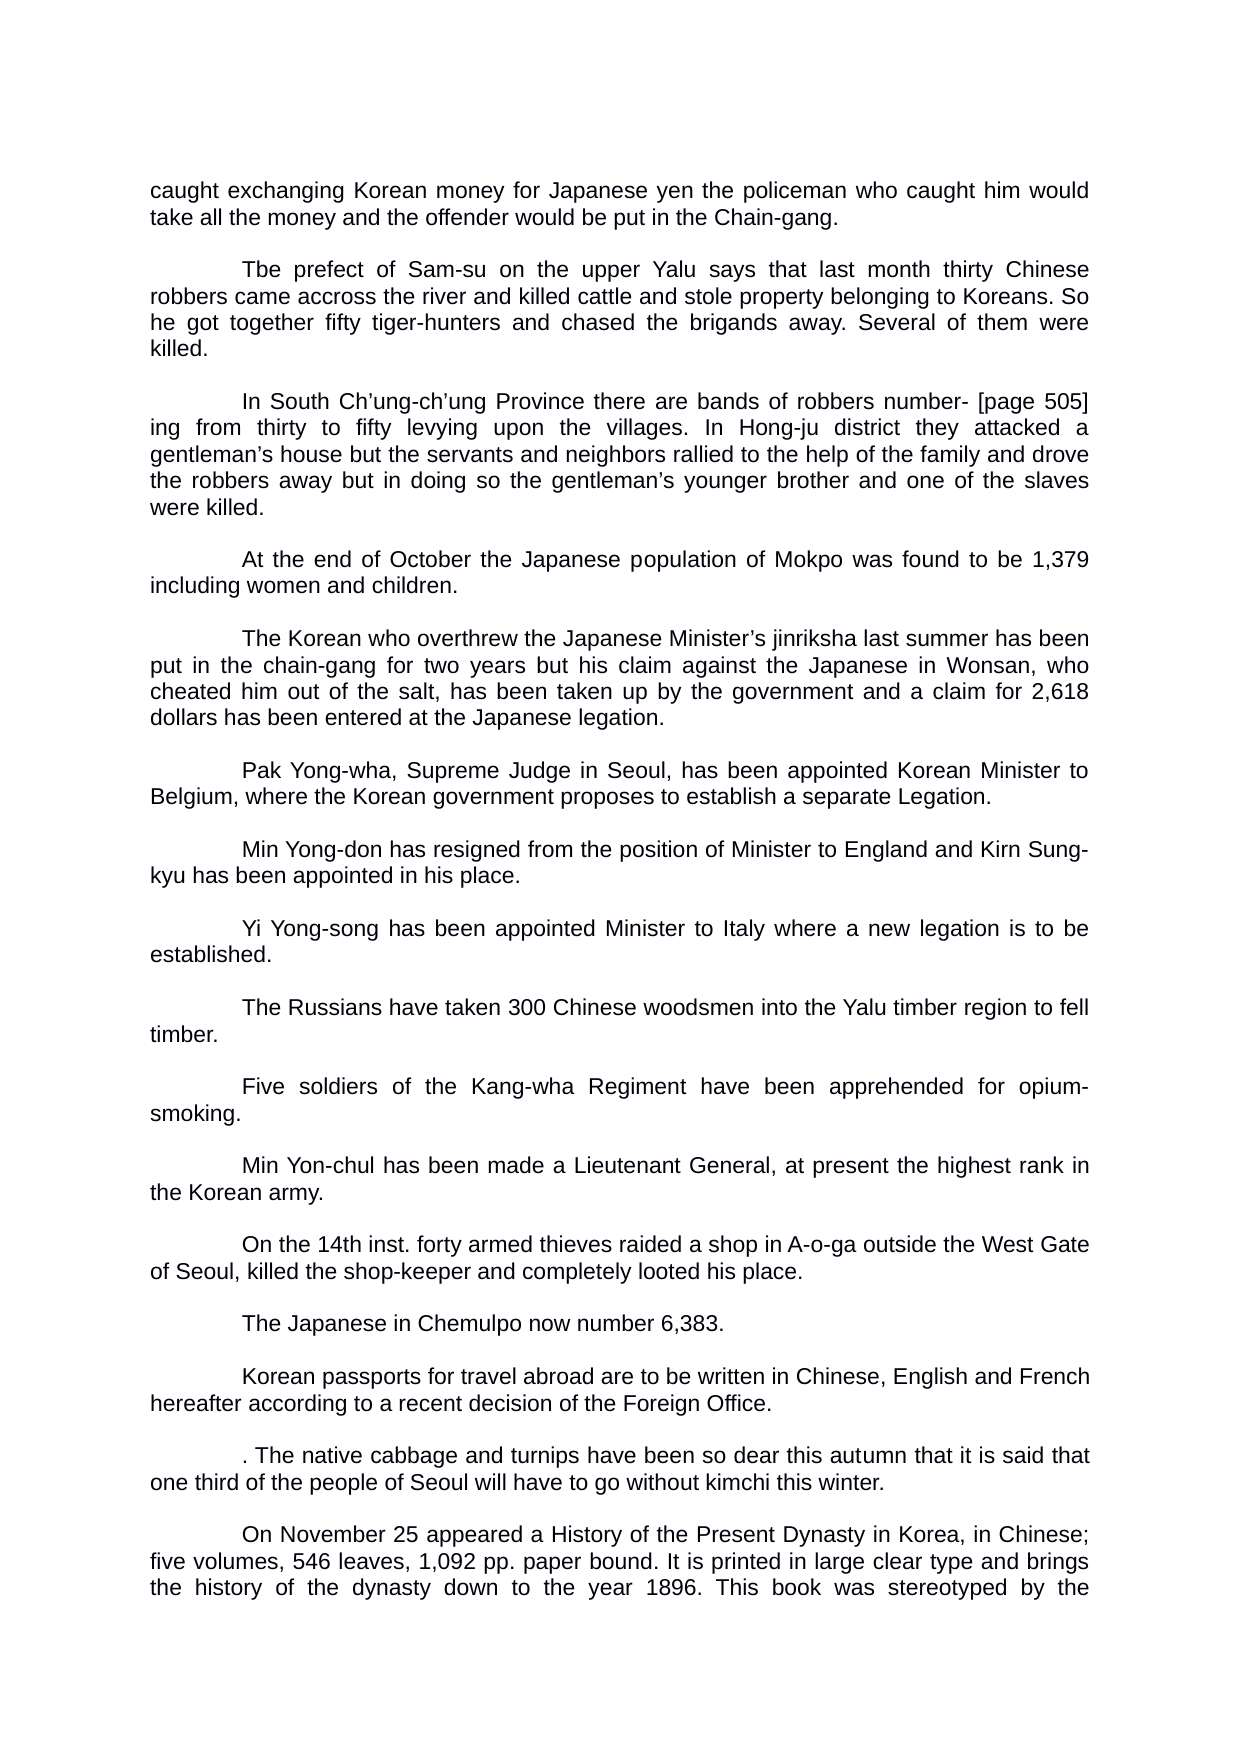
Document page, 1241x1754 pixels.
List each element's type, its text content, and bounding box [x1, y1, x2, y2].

text Min Yong-don has resigned from the position of Minister to England and Kirn Sung-kyu has been appointed in his place. [150, 836, 1090, 889]
text In South Ch’ung-ch’ung Province there are bands of robbers number- [page 505] ing from thirty to fifty levying upon the villages. In Hong-ju district they attacked a gentleman’s house but the servants and neighbors rallied to the help of the family and drove the robbers away but in doing so the gentleman’s younger brother and one of the slaves were killed. [150, 388, 1090, 520]
text The Russians have taken 300 Chinese woodsmen into the Yalu timber region to fell timber. [150, 994, 1090, 1047]
text . The native cabbage and turnips have been so dear this autumn that it is said that one third of the people of Seoul will have to go without kimchi this winter. [150, 1442, 1090, 1495]
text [150, 177, 1090, 230]
text Yi Yong-song has been appointed Minister to Italy where a new legation is to be established. [150, 915, 1090, 968]
text Five soldiers of the Kang-wha Regiment have been apprehended for opium-smoking. [150, 1073, 1090, 1126]
text Min Yon-chul has been made a Lieutenant General, at present the highest rank in the Korean army. [150, 1152, 1090, 1205]
text On the 14th inst. forty armed thieves raided a shop in A-o-ga outside the West Gate of Seoul, killed the shop-keeper and completely looted his place. [150, 1231, 1090, 1284]
text Korean passports for travel abroad are to be written in Chinese, English and French hereafter according to a recent decision of the Foreign Office. [150, 1363, 1090, 1416]
text Tbe prefect of Sam-su on the upper Yalu says that last month thirty Chinese robbers came accross the river and killed cattle and stole property belonging to Koreans. So he got together fifty tiger-hunters and chased the brigands away. Several of them were killed. [150, 256, 1090, 362]
text Pak Yong-wha, Supreme Judge in Seoul, has been appointed Korean Minister to Belgium, where the Korean government proposes to establish a separate Legation. [150, 757, 1090, 810]
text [150, 1521, 1090, 1600]
text The Korean who overthrew the Japanese Minister’s jinriksha last summer has been put in the chain-gang for two years but his claim against the Japanese in Wonsan, who cheated him out of the salt, has been taken up by the government and a claim for 2,618 dollars has been entered at the Japanese legation. [150, 625, 1090, 731]
text The Japanese in Chemulpo now number 6,383. [150, 1310, 1090, 1337]
text At the end of October the Japanese population of Mokpo was found to be 1,379 including women and children. [150, 546, 1090, 599]
